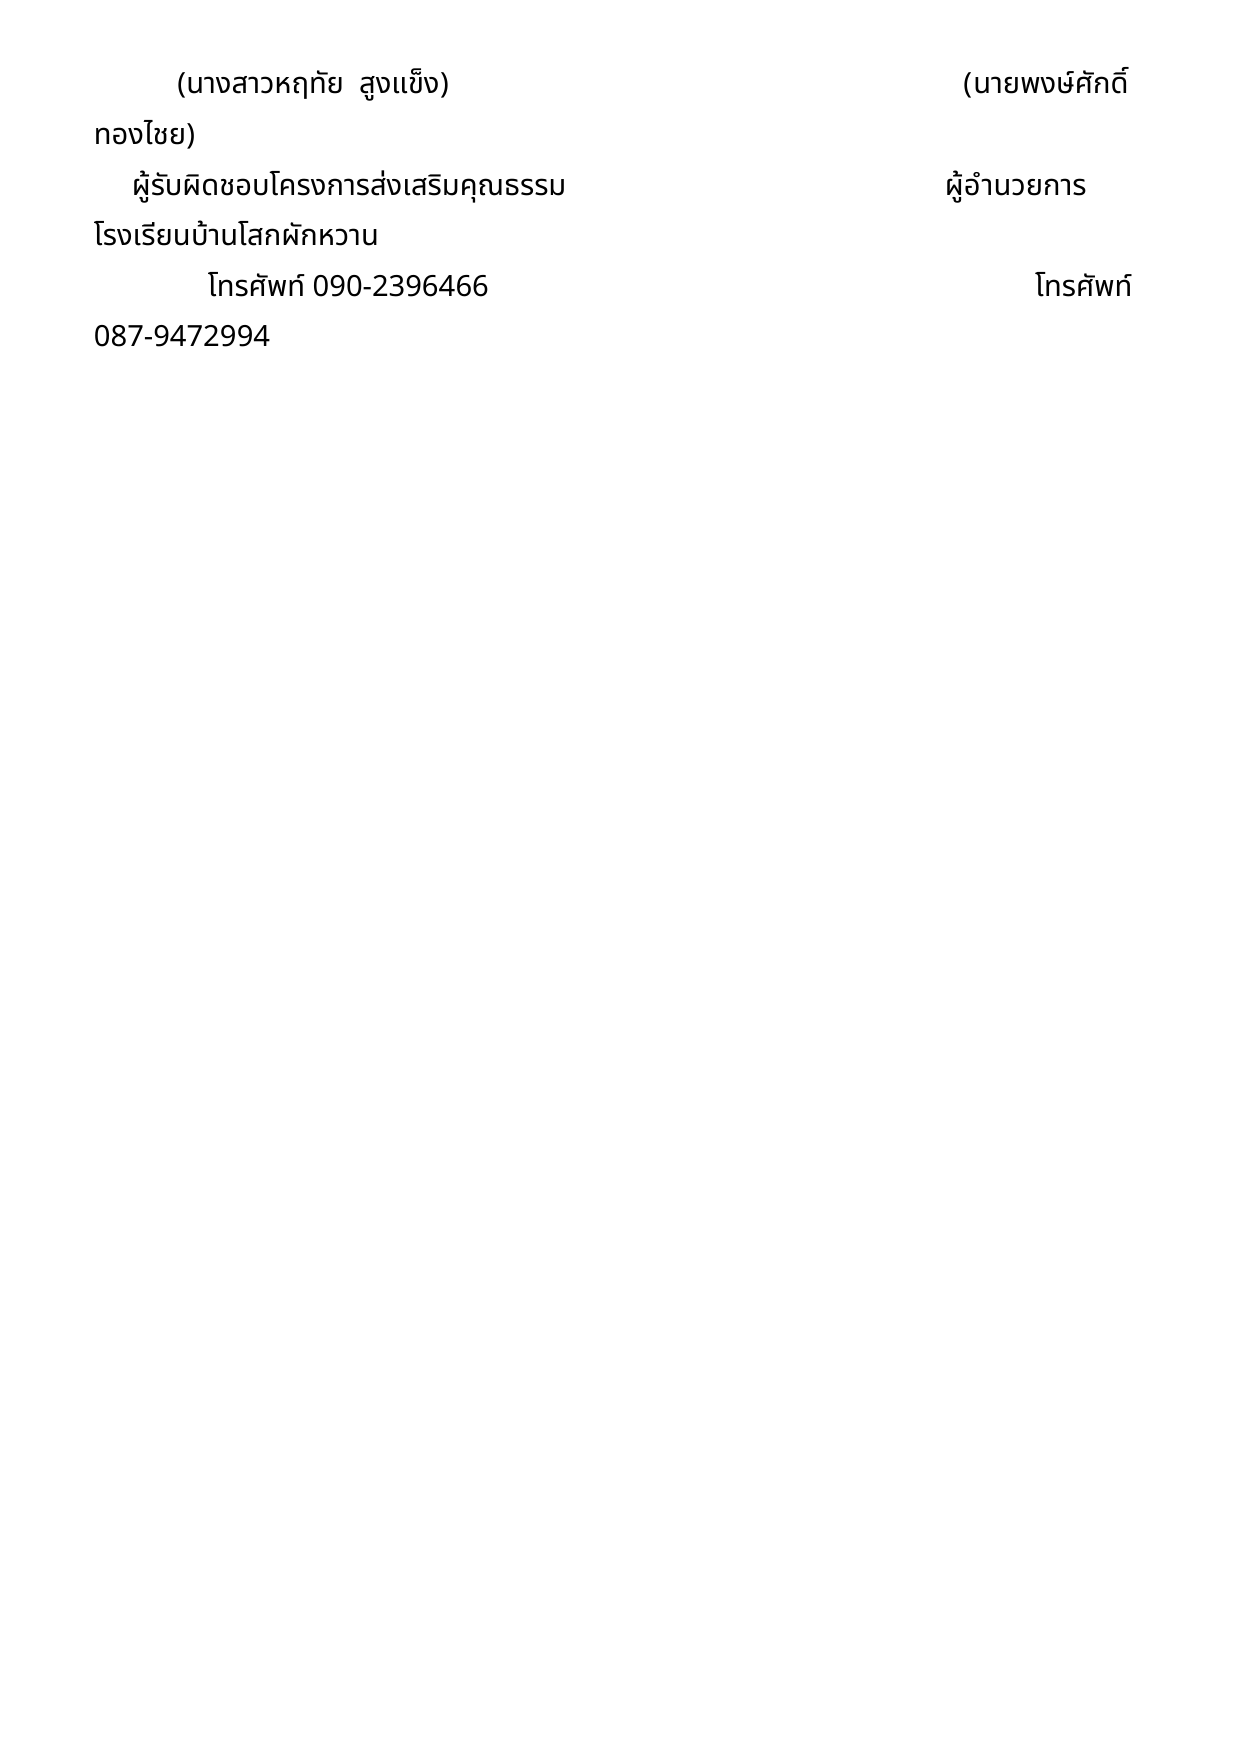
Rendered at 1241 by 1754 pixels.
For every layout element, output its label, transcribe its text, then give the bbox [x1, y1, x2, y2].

text ผู้รับผิดชอบโครงการส่งเสริมคุณธรรม ผู้อำนวยการโรงเรียนบ้านโสกผักหวาน [94, 164, 1146, 259]
text โทรศัพท์ 090-2396466 โทรศัพท์ 087-9472994 [94, 265, 1146, 355]
text (นางสาวหฤทัย สูงแข็ง) (นายพงษ์ศักดิ์ ทองไชย) [94, 62, 1146, 158]
